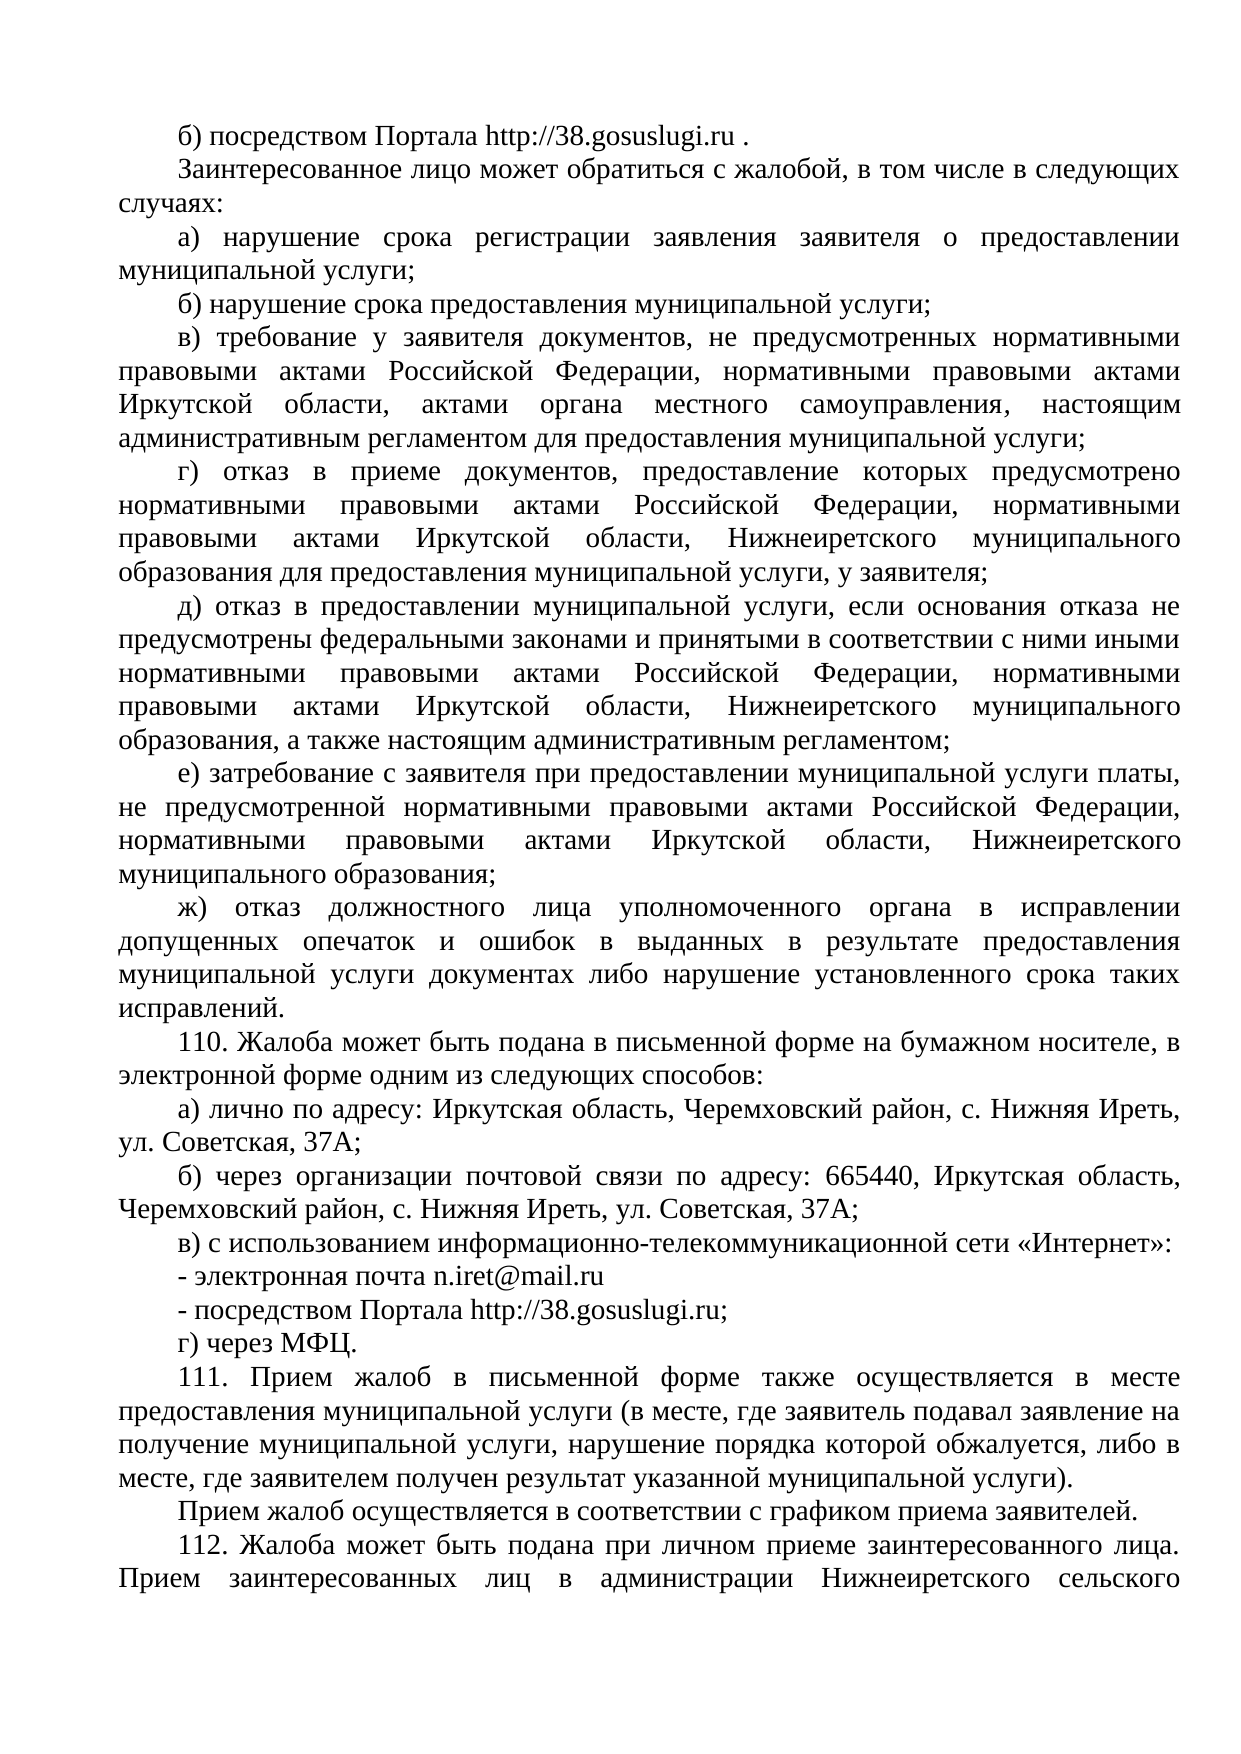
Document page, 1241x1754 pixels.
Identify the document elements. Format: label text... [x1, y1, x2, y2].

text Прием жалоб осуществляется в соответствии с графиком приема заявителей. [118, 1493, 1181, 1527]
text - посредством Портала http://38.gosuslugi.ru; [118, 1292, 1181, 1326]
text д) отказ в предоставлении муниципальной услуги, если основания отказа не предусмотрены федеральными законами и принятыми в соответствии с ними иными нормативными правовыми актами Российской Федерации, нормативными правовыми актами Иркутской области, Нижнеиретского муниципального образования, а также настоящим административным регламентом; [118, 588, 1181, 755]
text г) отказ в приеме документов, предоставление которых предусмотрено нормативными правовыми актами Российской Федерации, нормативными правовыми актами Иркутской области, Нижнеиретского муниципального образования для предоставления муниципальной услуги, у заявителя; [118, 453, 1181, 588]
text - электронная почта n.iret@mail.ru [118, 1258, 1181, 1292]
text Заинтересованное лицо может обратиться с жалобой, в том числе в следующих случаях: [118, 152, 1181, 219]
text б) через организации почтовой связи по адресу: 665440, Иркутская область, Черемховский район, с. Нижняя Иреть, ул. Советская, 37А; [118, 1158, 1181, 1225]
text б) нарушение срока предоставления муниципальной услуги; [118, 286, 1181, 319]
text а) лично по адресу: Иркутская область, Черемховский район, с. Нижняя Иреть, ул. Советская, 37А; [118, 1091, 1181, 1158]
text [118, 1527, 1181, 1594]
text ж) отказ должностного лица уполномоченного органа в исправлении допущенных опечаток и ошибок в выданных в результате предоставления муниципальной услуги документах либо нарушение установленного срока таких исправлений. [118, 889, 1181, 1024]
text в) требование у заявителя документов, не предусмотренных нормативными правовыми актами Российской Федерации, нормативными правовыми актами Иркутской области, актами органа местного самоуправления, настоящим административным регламентом для предоставления муниципальной услуги; [118, 319, 1181, 453]
text г) через МФЦ. [118, 1326, 1181, 1359]
text 111. Прием жалоб в письменной форме также осуществляется в месте предоставления муниципальной услуги (в месте, где заявитель подавал заявление на получение муниципальной услуги, нарушение порядка которой обжалуется, либо в месте, где заявителем получен результат указанной муниципальной услуги). [118, 1359, 1181, 1493]
text в) с использованием информационно-телекоммуникационной сети «Интернет»: [118, 1225, 1181, 1258]
text 110. Жалоба может быть подана в письменной форме на бумажном носителе, в электронной форме одним из следующих способов: [118, 1024, 1181, 1091]
text б) посредством Портала http://38.gosuslugi.ru . [118, 118, 1181, 152]
text е) затребование с заявителя при предоставлении муниципальной услуги платы, не предусмотренной нормативными правовыми актами Российской Федерации, нормативными правовыми актами Иркутской области, Нижнеиретского муниципального образования; [118, 755, 1181, 889]
text а) нарушение срока регистрации заявления заявителя о предоставлении муниципальной услуги; [118, 219, 1181, 286]
